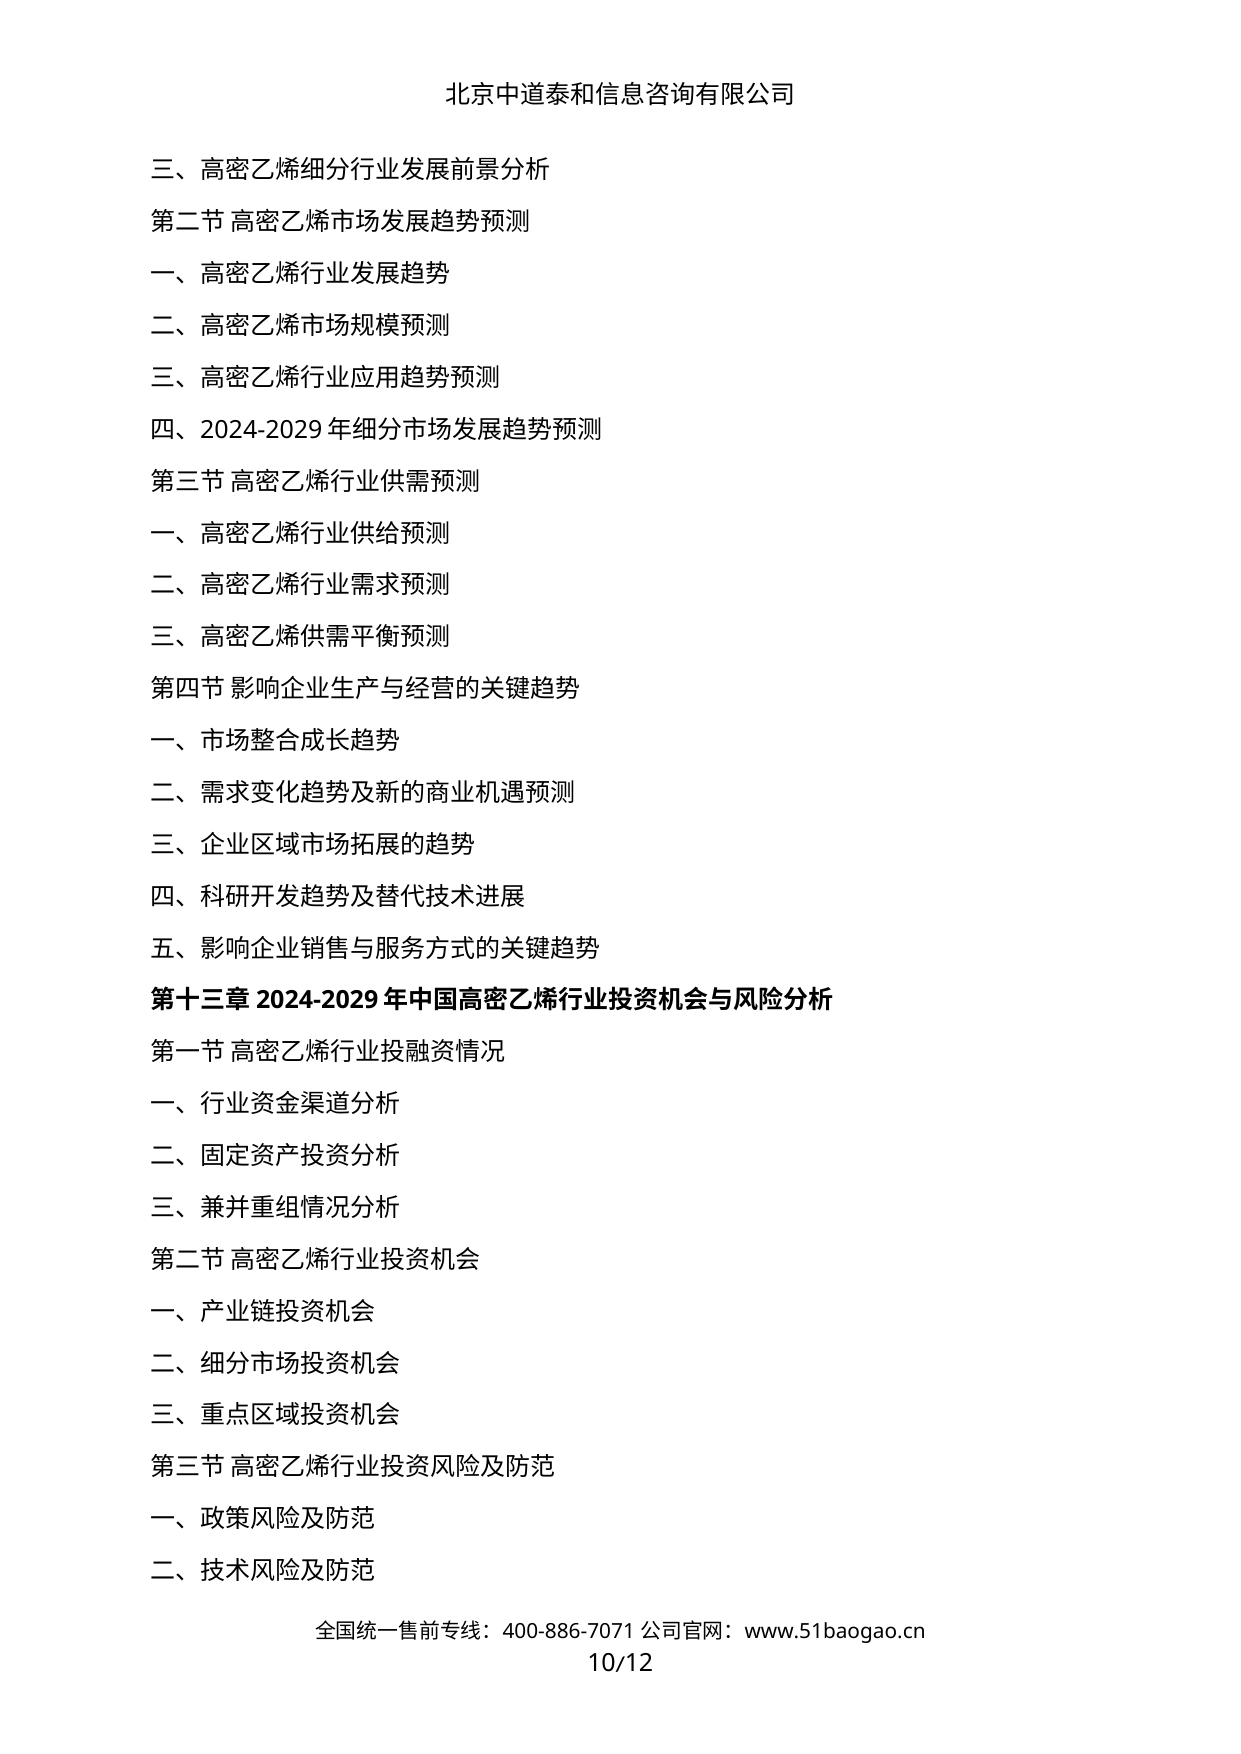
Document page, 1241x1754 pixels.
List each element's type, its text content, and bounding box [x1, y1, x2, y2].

text 第一节 高密乙烯行业投融资情况 [150, 1032, 1090, 1068]
text 一、产业链投资机会 [150, 1291, 1090, 1327]
text 二、技术风险及防范 [150, 1551, 1090, 1587]
text 一、高密乙烯行业供给预测 [150, 513, 1090, 549]
text 五、影响企业销售与服务方式的关键趋势 [150, 928, 1090, 964]
text 第二节 高密乙烯市场发展趋势预测 [150, 202, 1090, 238]
text 三、企业区域市场拓展的趋势 [150, 824, 1090, 861]
text 四、2024-2029年细分市场发展趋势预测 [150, 409, 1090, 446]
text 二、细分市场投资机会 [150, 1343, 1090, 1379]
text 第四节 影响企业生产与经营的关键趋势 [150, 669, 1090, 705]
text 三、高密乙烯细分行业发展前景分析 [150, 150, 1090, 186]
text 一、行业资金渠道分析 [150, 1084, 1090, 1120]
text 第三节 高密乙烯行业供需预测 [150, 461, 1090, 497]
text 二、固定资产投资分析 [150, 1136, 1090, 1172]
text 三、兼并重组情况分析 [150, 1187, 1090, 1224]
text 二、高密乙烯行业需求预测 [150, 565, 1090, 601]
text 第十三章 2024-2029年中国高密乙烯行业投资机会与风险分析 [150, 980, 1090, 1016]
text 第三节 高密乙烯行业投资风险及防范 [150, 1447, 1090, 1483]
text 二、需求变化趋势及新的商业机遇预测 [150, 772, 1090, 809]
text 三、高密乙烯行业应用趋势预测 [150, 357, 1090, 394]
text 三、高密乙烯供需平衡预测 [150, 617, 1090, 653]
text 三、重点区域投资机会 [150, 1395, 1090, 1431]
text 一、高密乙烯行业发展趋势 [150, 254, 1090, 290]
text 四、科研开发趋势及替代技术进展 [150, 876, 1090, 912]
text 二、高密乙烯市场规模预测 [150, 306, 1090, 342]
text 一、市场整合成长趋势 [150, 721, 1090, 757]
text 一、政策风险及防范 [150, 1499, 1090, 1535]
text 第二节 高密乙烯行业投资机会 [150, 1239, 1090, 1276]
